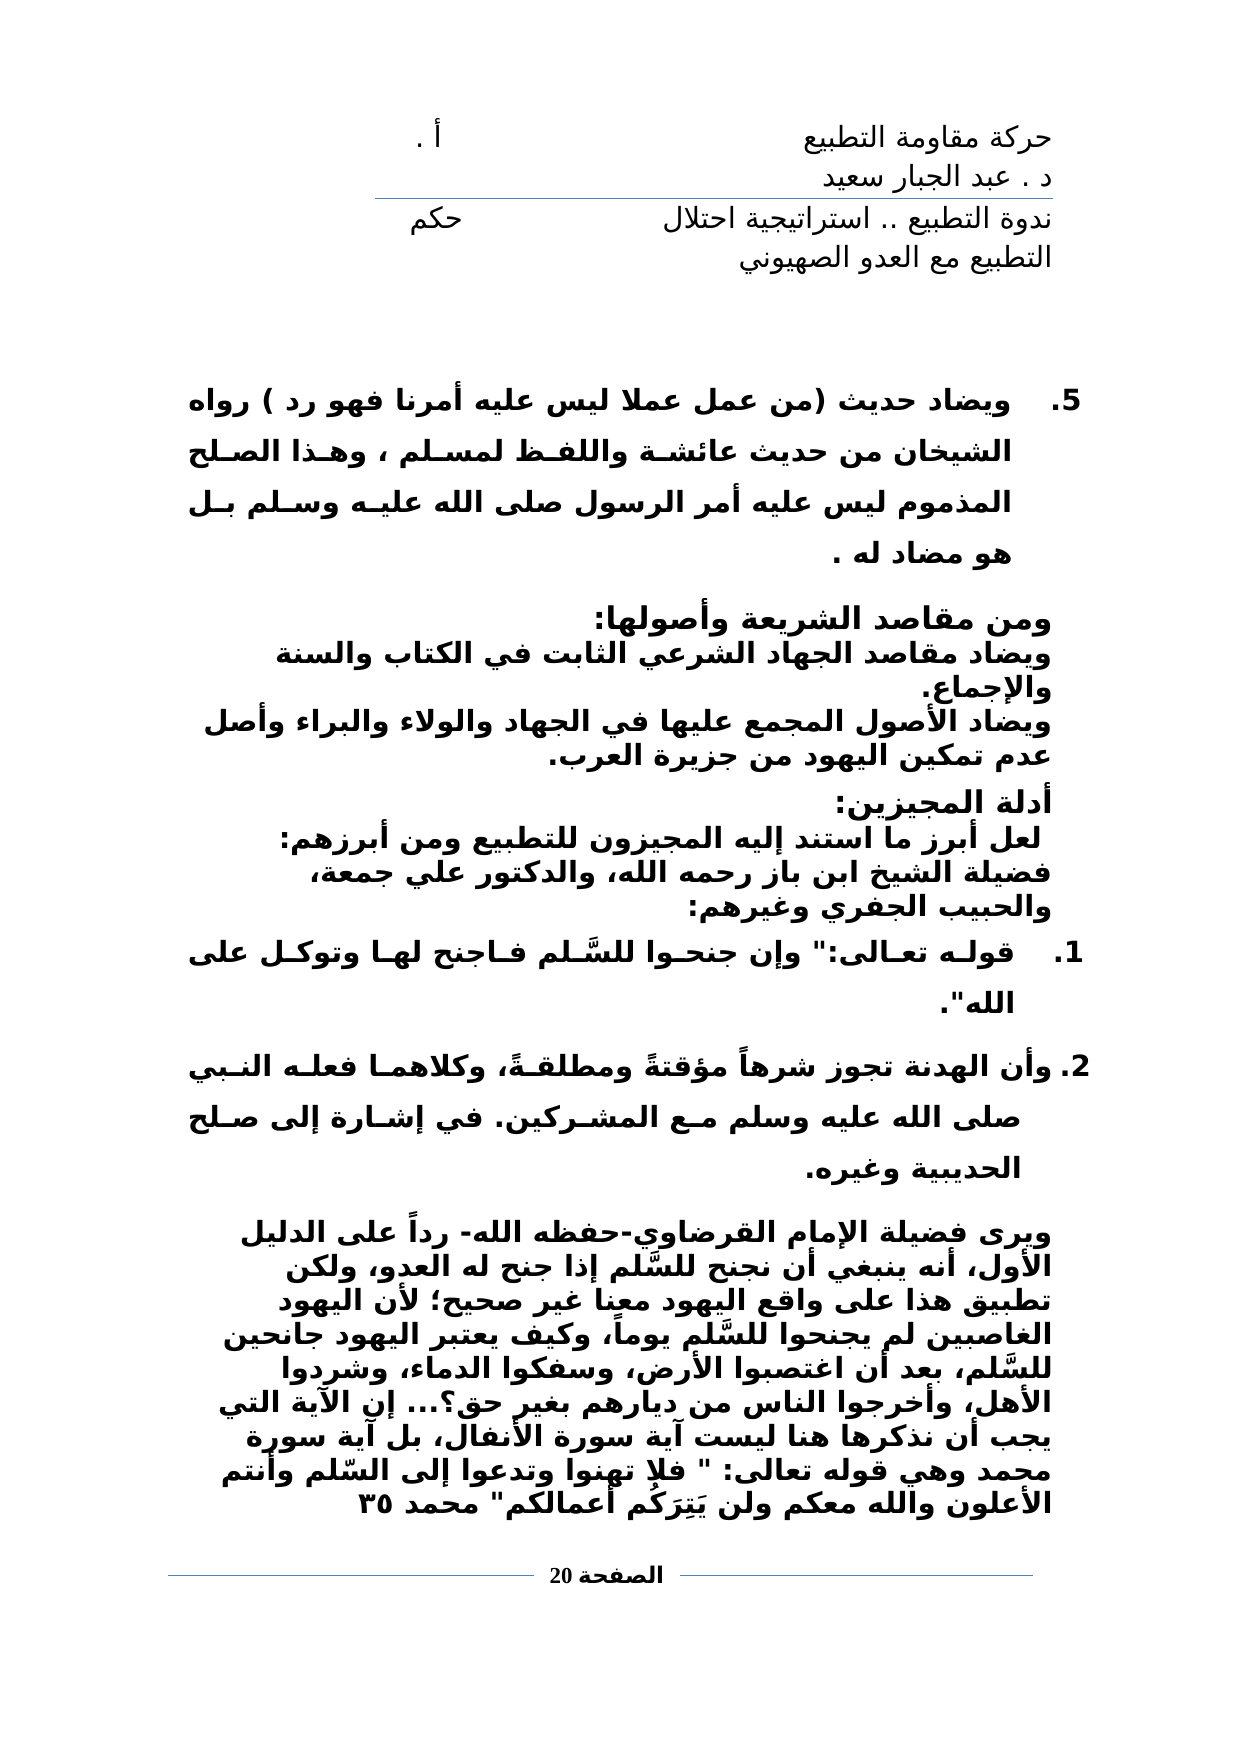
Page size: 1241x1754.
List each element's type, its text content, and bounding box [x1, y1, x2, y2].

subtitle ومن مقاصد الشريعة وأصولها: [187, 600, 1053, 636]
text لعل أبرز ما استند إليه المجيزون للتطبيع ومن أبرزهم: فضيلة الشيخ ابن باز رحمه الله، والدكتور علي جمعة، والحبيب الجفري وغيرهم: [187, 821, 1053, 923]
text ويضاد الأصول المجمع عليها في الجهاد والولاء والبراء وأصل عدم تمكين اليهود من جزيرة العرب. [187, 704, 1053, 772]
list وأن الهدنة تجوز شرهاً مؤقتةً ومطلقةً، وكلاهما فعله النبي صلى الله عليه وسلم مع المشركين. في إشارة إلى صلح الحديبية وغيره. [187, 1050, 1059, 1186]
subtitle أدلة المجيزين: [187, 785, 1053, 821]
list ويضاد حديث (من عمل عملا ليس عليه أمرنا فهو رد ) رواه الشيخان من حديث عائشة واللفظ لمسلم ، وهذا الصلح المذموم ليس عليه أمر الرسول صلى الله عليه وسلم بل هو مضاد له . [187, 384, 1050, 571]
text ويضاد مقاصد الجهاد الشرعي الثابت في الكتاب والسنة والإجماع. [187, 636, 1053, 704]
text ويرى فضيلة الإمام القرضاوي-حفظه الله- رداً على الدليل الأول، أنه ينبغي أن نجنح للسَّلم إذا جنح له العدو، ولكن تطبيق هذا على واقع اليهود معنا غير صحيح؛ لأن اليهود الغاصبين لم يجنحوا للسَّلم يوماً، وكيف يعتبر اليهود جانحين للسَّلم، بعد أن اغتصبوا الأرض، وسفكوا الدماء، وشردوا الأهل، وأخرجوا الناس من ديارهم بغير حق؟... إن الآية التي يجب أن نذكرها هنا ليست آية سورة الأنفال، بل آية سورة محمد وهي قوله تعالى: " فلا تهنوا وتدعوا إلى السّلم وأنتم الأعلون والله معكم ولن يَتِرَكُم أعمالكم" محمد ٣٥ [187, 1215, 1053, 1521]
list قوله تعالى:" وإن جنحوا للسَّلم فاجنح لها وتوكل على الله". [187, 935, 1053, 1020]
